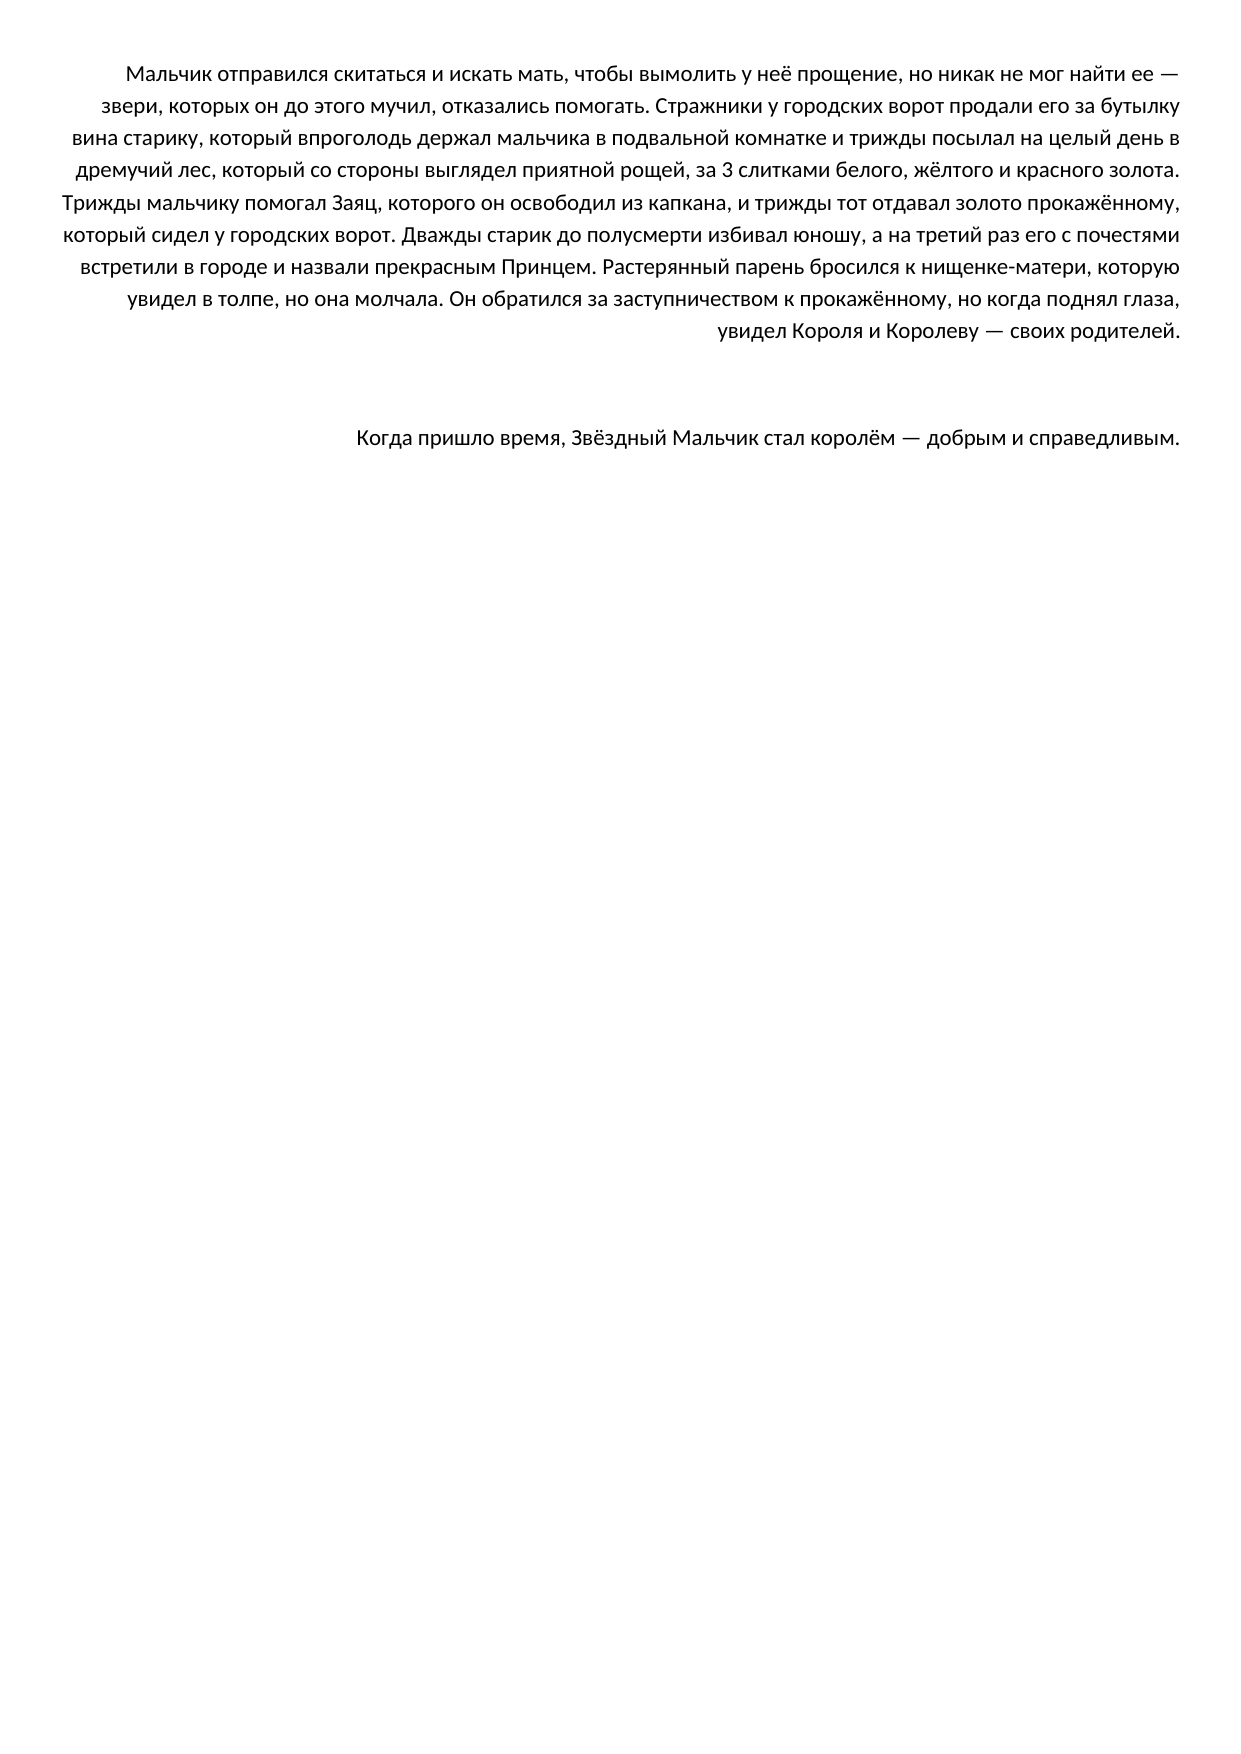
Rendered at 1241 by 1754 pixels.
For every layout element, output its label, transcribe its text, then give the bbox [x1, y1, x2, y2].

text Мальчик отправился скитаться и искать мать, чтобы вымолить у неё прощение, но никак не мог найти ее — звери, которых он до этого мучил, отказались помогать. Стражники у городских ворот продали его за бутылку вина старику, который впроголодь держал мальчика в подвальной комнатке и трижды посылал на целый день в дремучий лес, который со стороны выглядел приятной рощей, за 3 слитками белого, жёлтого и красного золота. Трижды мальчику помогал Заяц, которого он освободил из капкана, и трижды тот отдавал золото прокажённому, который сидел у городских ворот. Дважды старик до полусмерти избивал юношу, а на третий раз его с почестями встретили в городе и назвали прекрасным Принцем. Растерянный парень бросился к нищенке-матери, которую увидел в толпе, но она молчала. Он обратился за заступничеством к прокажённому, но когда поднял глаза, увидел Короля и Королеву — своих родителей. [59, 59, 1181, 344]
text Когда пришло время, Звёздный Мальчик стал королём — добрым и справедливым. [59, 423, 1181, 451]
